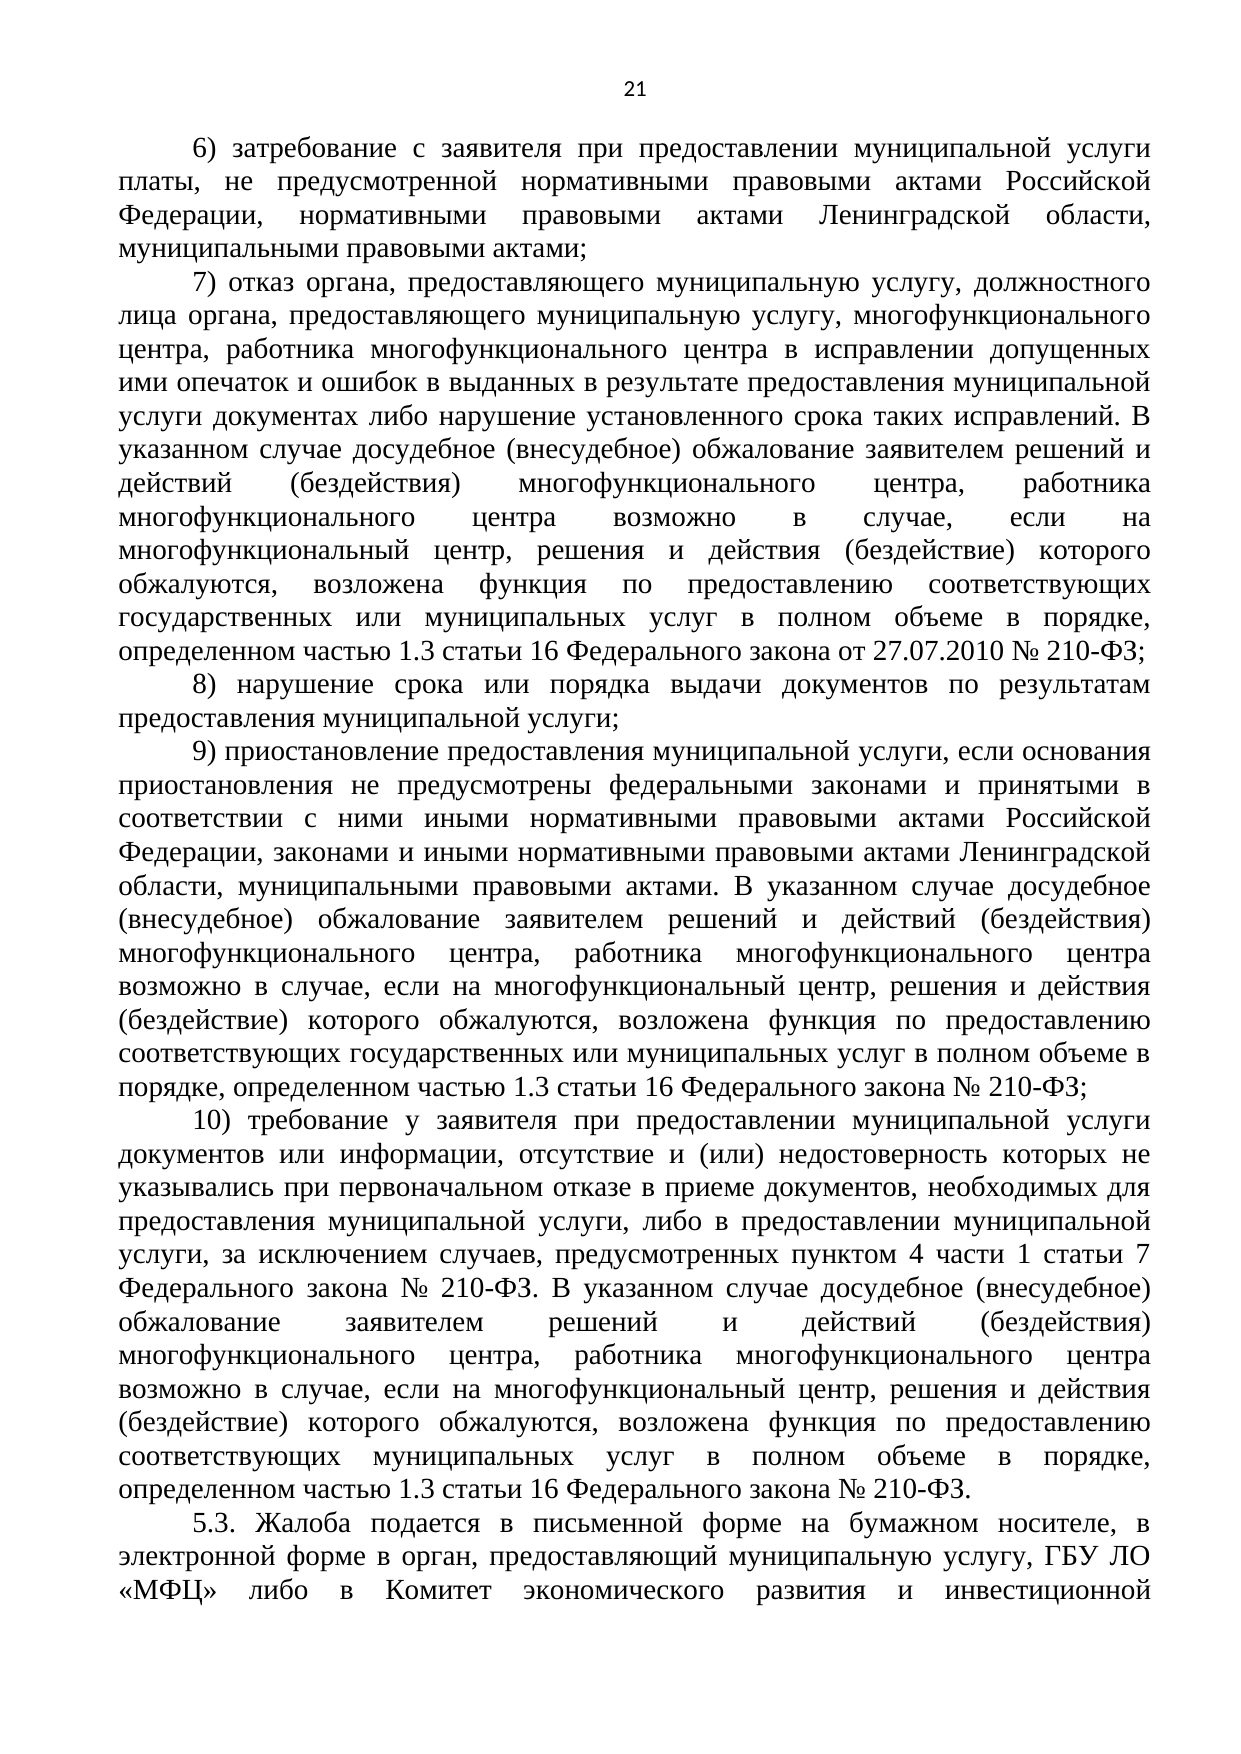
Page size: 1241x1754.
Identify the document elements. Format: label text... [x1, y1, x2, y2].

text 6) затребование с заявителя при предоставлении муниципальной услуги платы, не предусмотренной нормативными правовыми актами Российской Федерации, нормативными правовыми актами Ленинградской области, муниципальными правовыми актами; [118, 130, 1152, 264]
text 9) приостановление предоставления муниципальной услуги, если основания приостановления не предусмотрены федеральными законами и принятыми в соответствии с ними иными нормативными правовыми актами Российской Федерации, законами и иными нормативными правовыми актами Ленинградской области, муниципальными правовыми актами. В указанном случае досудебное (внесудебное) обжалование заявителем решений и действий (бездействия) многофункционального центра, работника многофункционального центра возможно в случае, если на многофункциональный центр, решения и действия (бездействие) которого обжалуются, возложена функция по предоставлению соответствующих государственных или муниципальных услуг в полном объеме в порядке, определенном частью 1.3 статьи 16 Федерального закона № 210-ФЗ; [118, 733, 1152, 1102]
text 8) нарушение срока или порядка выдачи документов по результатам предоставления муниципальной услуги; [118, 666, 1152, 733]
text 10) требование у заявителя при предоставлении муниципальной услуги документов или информации, отсутствие и (или) недостоверность которых не указывались при первоначальном отказе в приеме документов, необходимых для предоставления муниципальной услуги, либо в предоставлении муниципальной услуги, за исключением случаев, предусмотренных пунктом 4 части 1 статьи 7 Федерального закона № 210-ФЗ. В указанном случае досудебное (внесудебное) обжалование заявителем решений и действий (бездействия) многофункционального центра, работника многофункционального центра возможно в случае, если на многофункциональный центр, решения и действия (бездействие) которого обжалуются, возложена функция по предоставлению соответствующих муниципальных услуг в полном объеме в порядке, определенном частью 1.3 статьи 16 Федерального закона № 210-ФЗ. [118, 1102, 1152, 1505]
text 7) отказ органа, предоставляющего муниципальную услугу, должностного лица органа, предоставляющего муниципальную услугу, многофункционального центра, работника многофункционального центра в исправлении допущенных ими опечаток и ошибок в выданных в результате предоставления муниципальной услуги документах либо нарушение установленного срока таких исправлений. В указанном случае досудебное (внесудебное) обжалование заявителем решений и действий (бездействия) многофункционального центра, работника многофункционального центра возможно в случае, если на многофункциональный центр, решения и действия (бездействие) которого обжалуются, возложена функция по предоставлению соответствующих государственных или муниципальных услуг в полном объеме в порядке, определенном частью 1.3 статьи 16 Федерального закона от 27.07.2010 № 210-ФЗ; [118, 264, 1152, 666]
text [118, 1505, 1152, 1606]
